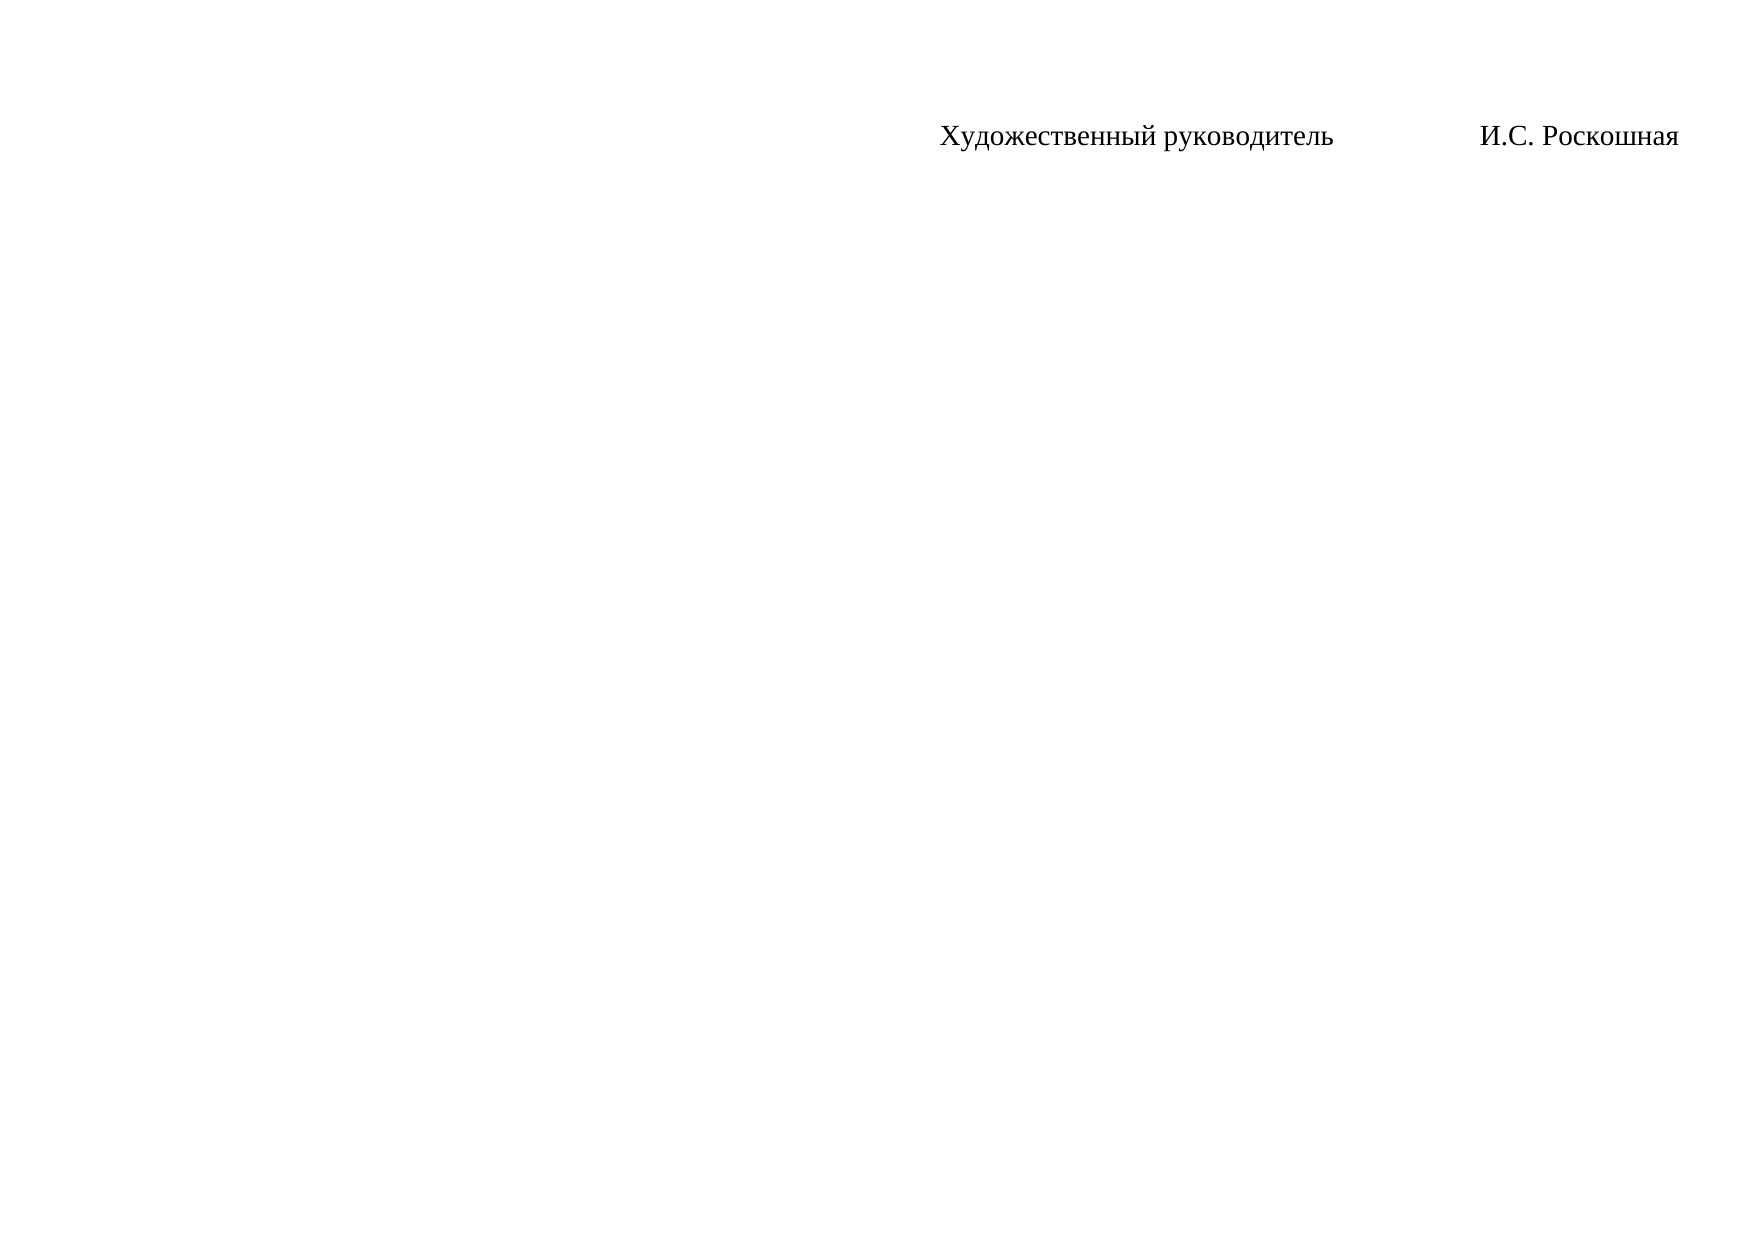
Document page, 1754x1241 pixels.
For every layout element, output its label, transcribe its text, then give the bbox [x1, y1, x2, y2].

text Художественный руководитель И.С. Роскошная [75, 118, 1679, 152]
